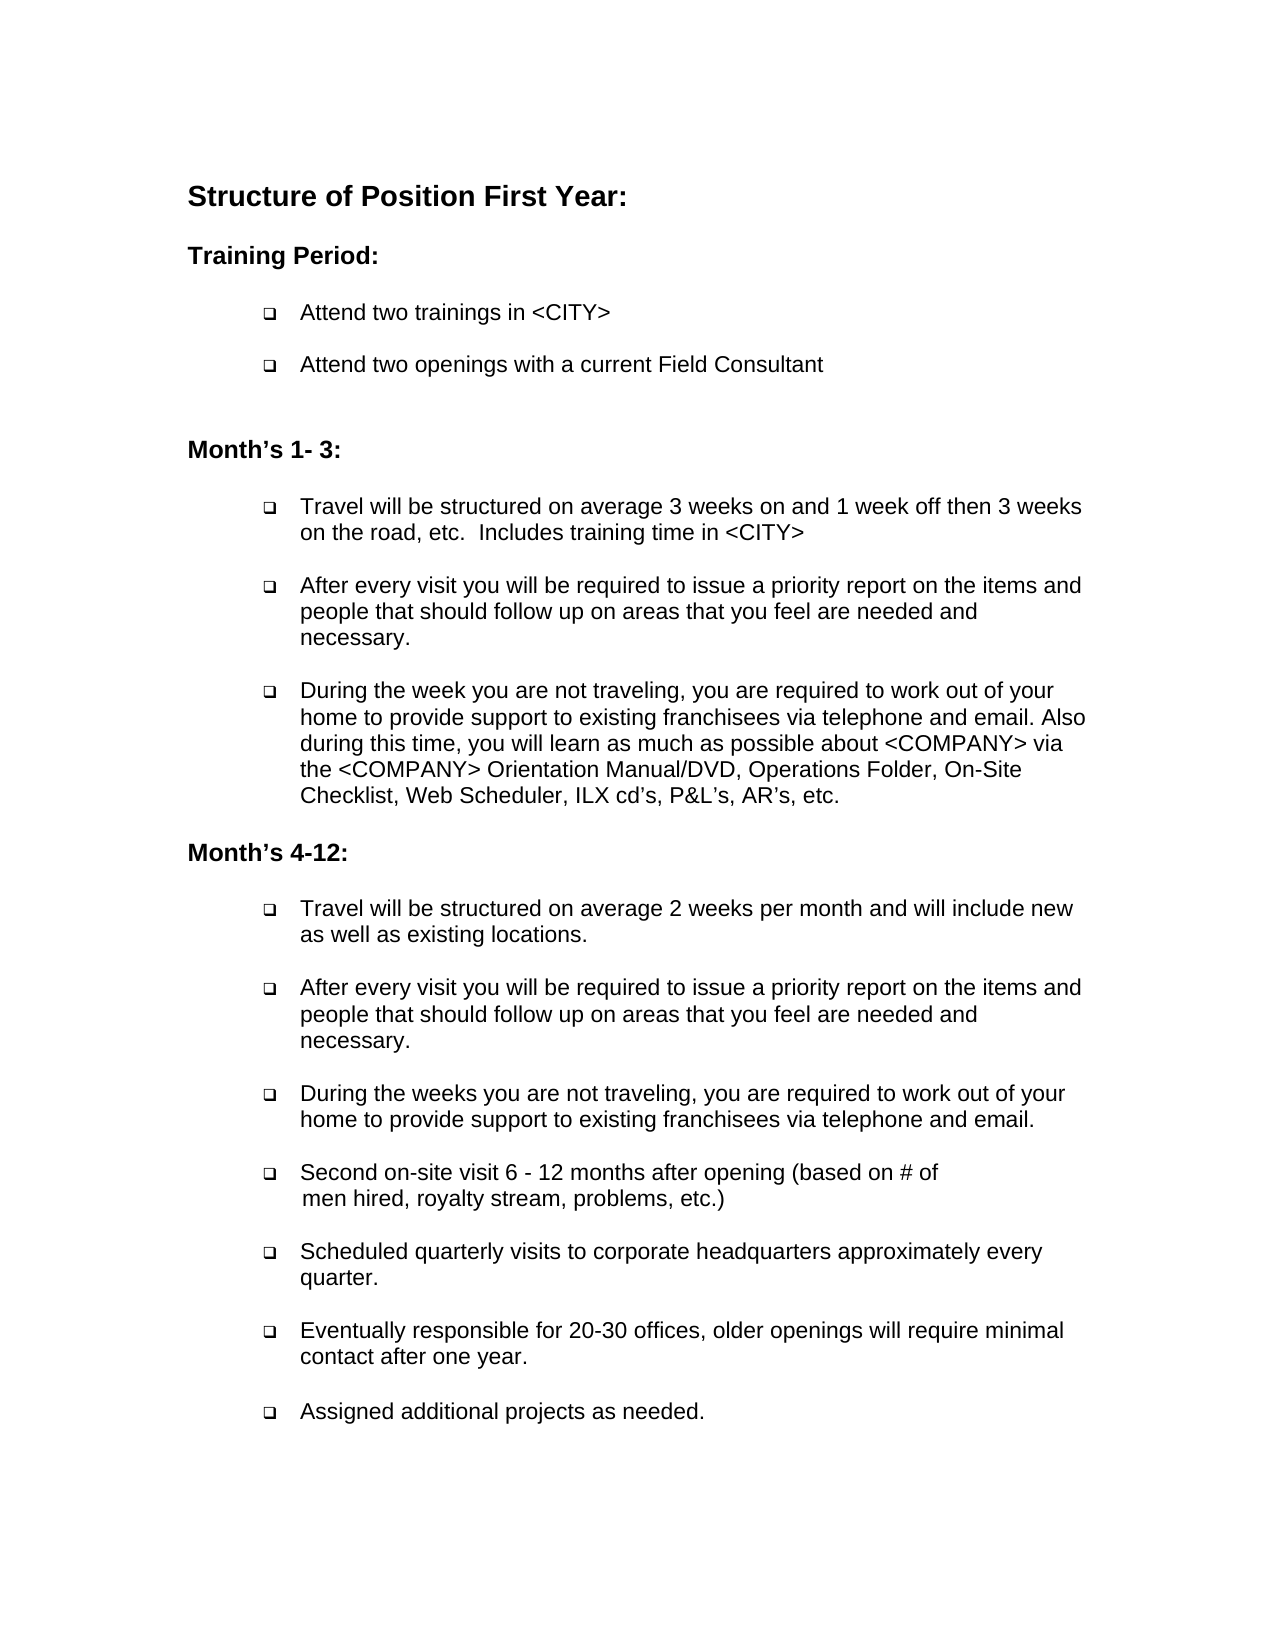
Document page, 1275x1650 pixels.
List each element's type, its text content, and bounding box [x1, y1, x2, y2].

list Scheduled quarterly visits to corporate headquarters approximately every quarter. [262, 1238, 1087, 1290]
text Month’s 4-12: [187, 838, 1087, 866]
text Training Period: [187, 241, 1087, 270]
list Attend two trainings in <CITY> [262, 298, 1087, 325]
list Assigned additional projects as needed. [262, 1398, 1087, 1424]
list Travel will be structured on average 2 weeks per month and will include new as well as existing locations. [262, 895, 1087, 948]
text Month’s 1- 3: [187, 435, 1087, 464]
list Second on-site visit 6 - 12 months after opening (based on # of [262, 1159, 1087, 1185]
list After every visit you will be required to issue a priority report on the items and people that should follow up on areas that you feel are needed and necessary. [262, 974, 1087, 1053]
text Structure of Position First Year: [187, 179, 1087, 212]
list After every visit you will be required to issue a priority report on the items and people that should follow up on areas that you feel are needed and necessary. [262, 572, 1087, 651]
list Travel will be structured on average 3 weeks on and 1 week off then 3 weeks on the road, etc. Includes training time in <CITY> [262, 493, 1087, 545]
list During the weeks you are not traveling, you are required to work out of your home to provide support to existing franchisees via telephone and email. [262, 1079, 1087, 1132]
list Eventually responsible for 20-30 offices, older openings will require minimal contact after one year. [262, 1317, 1087, 1369]
list During the week you are not traveling, you are required to work out of your home to provide support to existing franchisees via telephone and email. Also during this time, you will learn as much as possible about <COMPANY> via the <COMPANY> Orientation Manual/DVD, Operations Folder, On-Site Checklist, Web Scheduler, ILX cd’s, P&L’s, AR’s, etc. [262, 677, 1087, 809]
list Attend two openings with a current Field Consultant [262, 351, 1087, 378]
text men hired, royalty stream, problems, etc.) [187, 1185, 1087, 1211]
